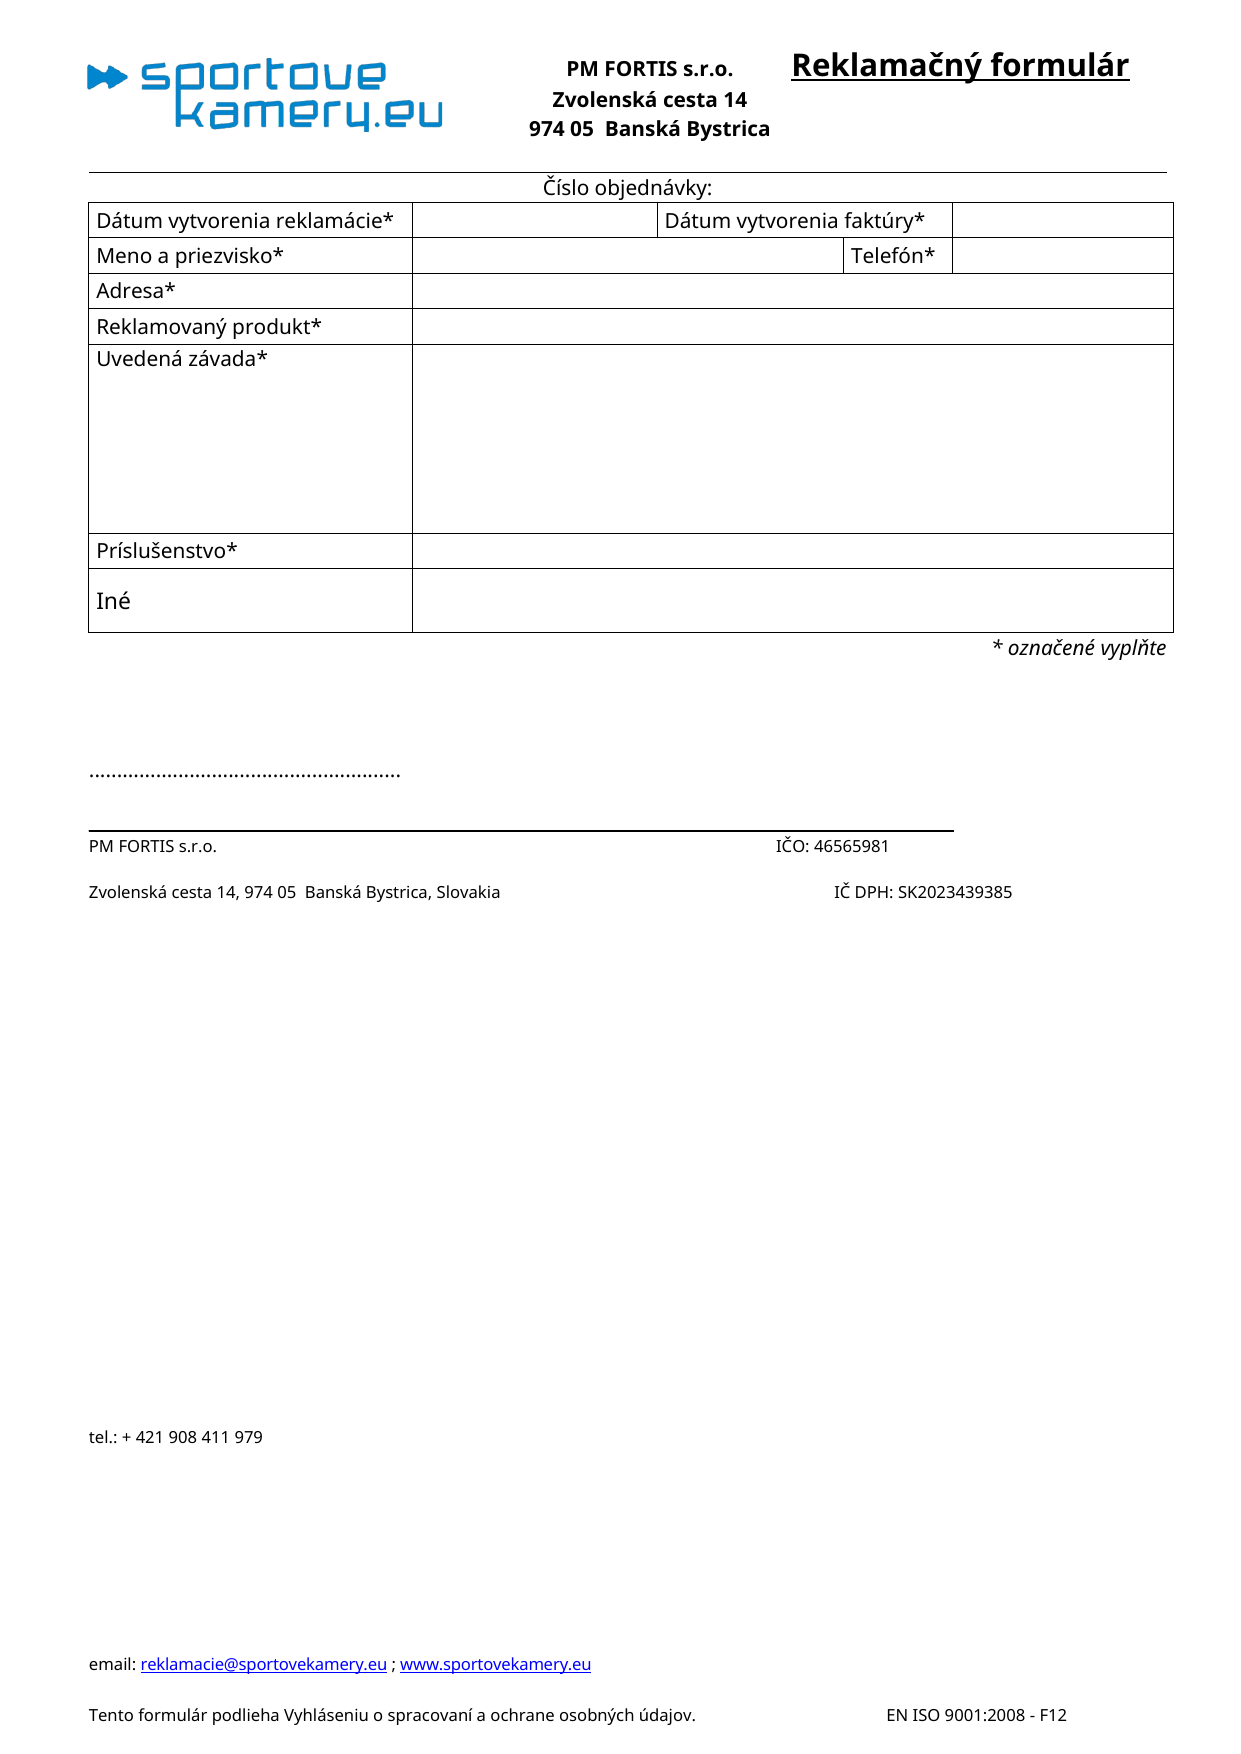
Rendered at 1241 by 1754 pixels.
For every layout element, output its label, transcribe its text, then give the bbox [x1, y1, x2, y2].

table_cell [413, 274, 1173, 308]
table_header [953, 203, 1173, 237]
table_cell Telefón* [844, 238, 952, 273]
table_cell Meno a priezvisko* [89, 238, 412, 273]
text ........................................................ [89, 756, 1167, 784]
table_cell [413, 534, 1173, 568]
table_cell [413, 345, 1173, 533]
table_cell [413, 309, 1173, 343]
table_cell [953, 238, 1173, 273]
table_cell [413, 238, 843, 273]
text Číslo objednávky: [89, 173, 1167, 202]
table_header Dátum vytvorenia reklamácie* [89, 203, 412, 237]
table_cell Uvedená závada* [89, 345, 412, 533]
table_cell Reklamovaný produkt* [89, 309, 412, 343]
text * označené vyplňte [89, 633, 1167, 661]
table_cell Adresa* [89, 274, 412, 308]
table_cell Iné [89, 569, 412, 632]
picture [87, 58, 443, 132]
table_header [413, 203, 657, 237]
table_cell [413, 569, 1173, 632]
table_cell Príslušenstvo* [89, 534, 412, 568]
table_header Dátum vytvorenia faktúry* [658, 203, 952, 237]
